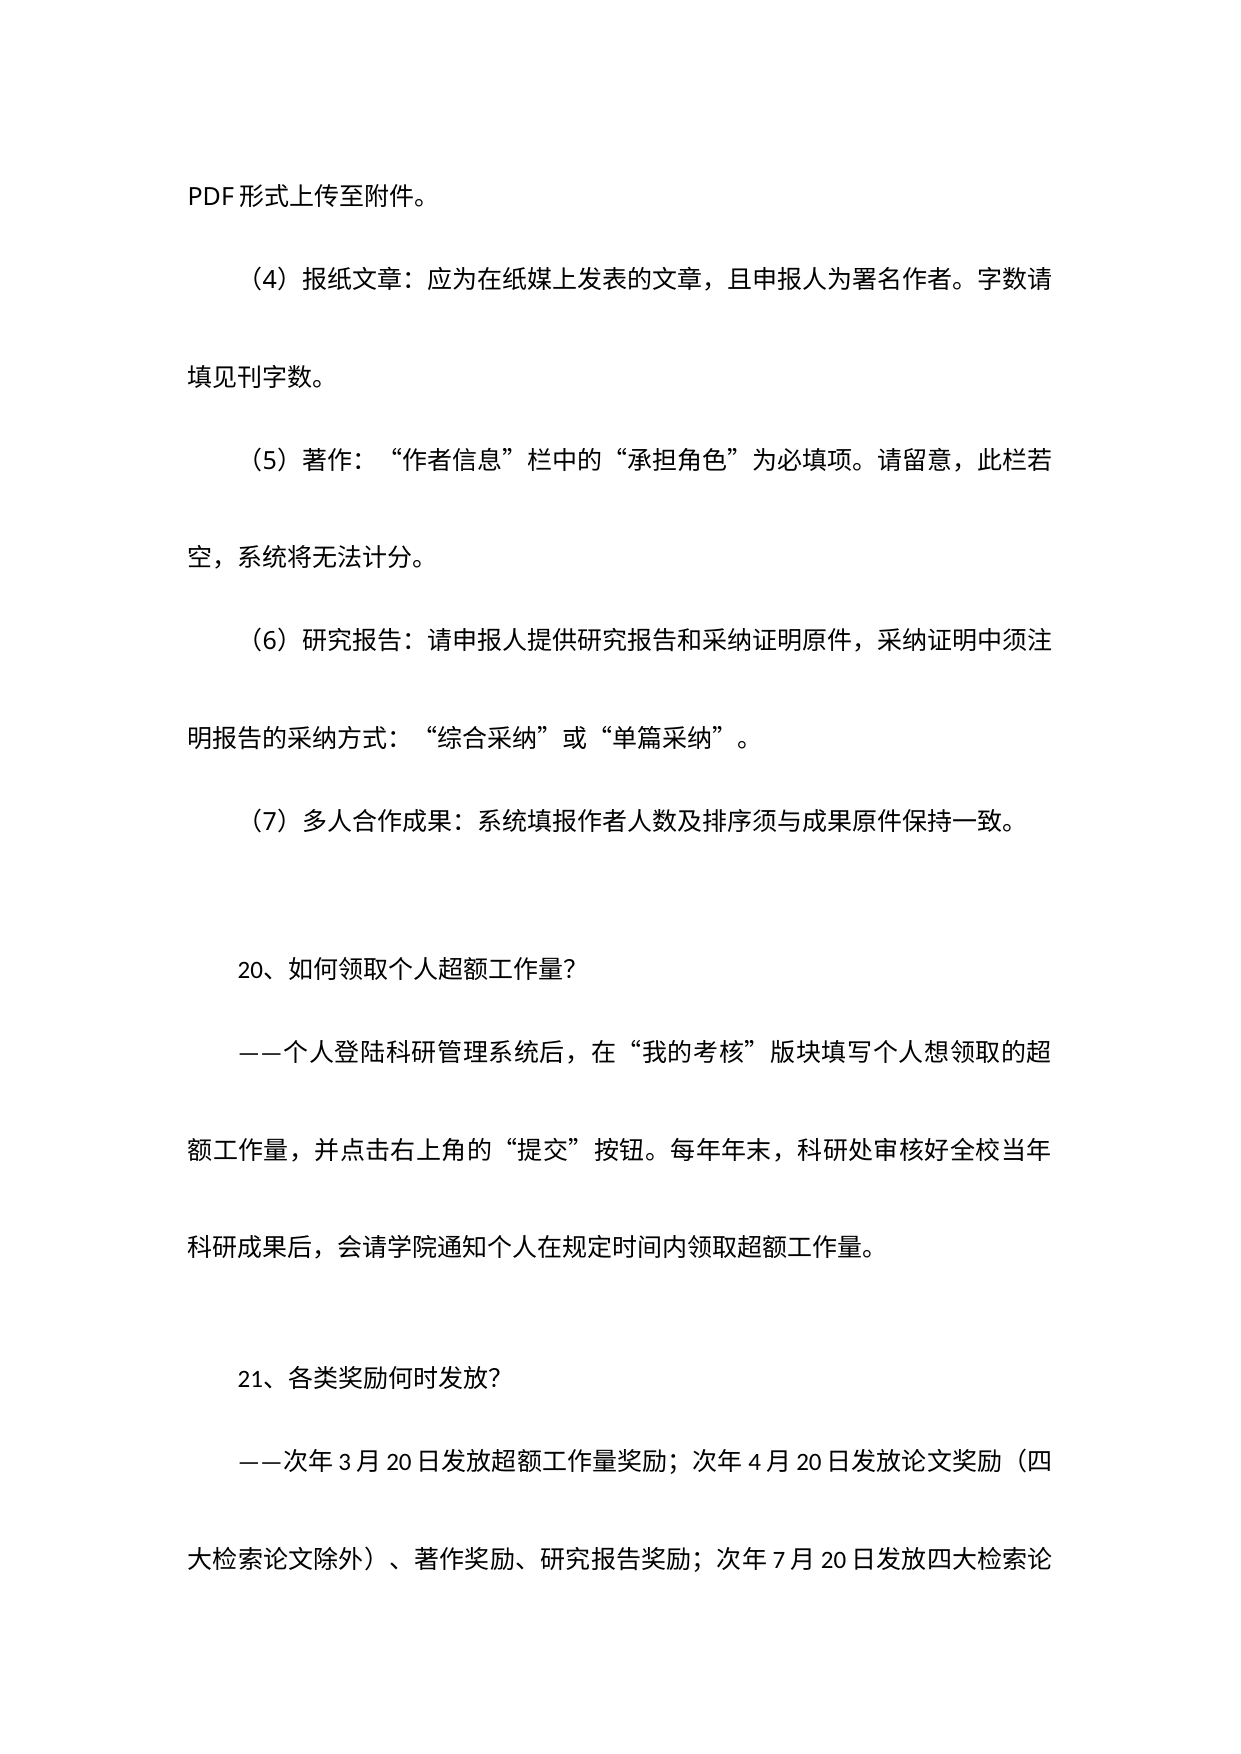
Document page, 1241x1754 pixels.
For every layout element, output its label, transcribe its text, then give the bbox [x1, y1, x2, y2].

text 21、各类奖励何时发放？ [187, 1344, 1053, 1409]
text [187, 1427, 1053, 1590]
text （6）研究报告：请申报人提供研究报告和采纳证明原件，采纳证明中须注明报告的采纳方式：“综合采纳”或“单篇采纳”。 [187, 606, 1053, 769]
text ——个人登陆科研管理系统后，在“我的考核”版块填写个人想领取的超额工作量，并点击右上角的“提交”按钮。每年年末，科研处审核好全校当年科研成果后，会请学院通知个人在规定时间内领取超额工作量。 [187, 1018, 1053, 1278]
text （7）多人合作成果：系统填报作者人数及排序须与成果原件保持一致。 [187, 787, 1053, 852]
text 20、如何领取个人超额工作量？ [187, 935, 1053, 1000]
text （4）报纸文章：应为在纸媒上发表的文章，且申报人为署名作者。字数请填见刊字数。 [187, 245, 1053, 408]
text （5）著作：“作者信息”栏中的“承担角色”为必填项。请留意，此栏若空，系统将无法计分。 [187, 426, 1053, 588]
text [187, 162, 1053, 227]
